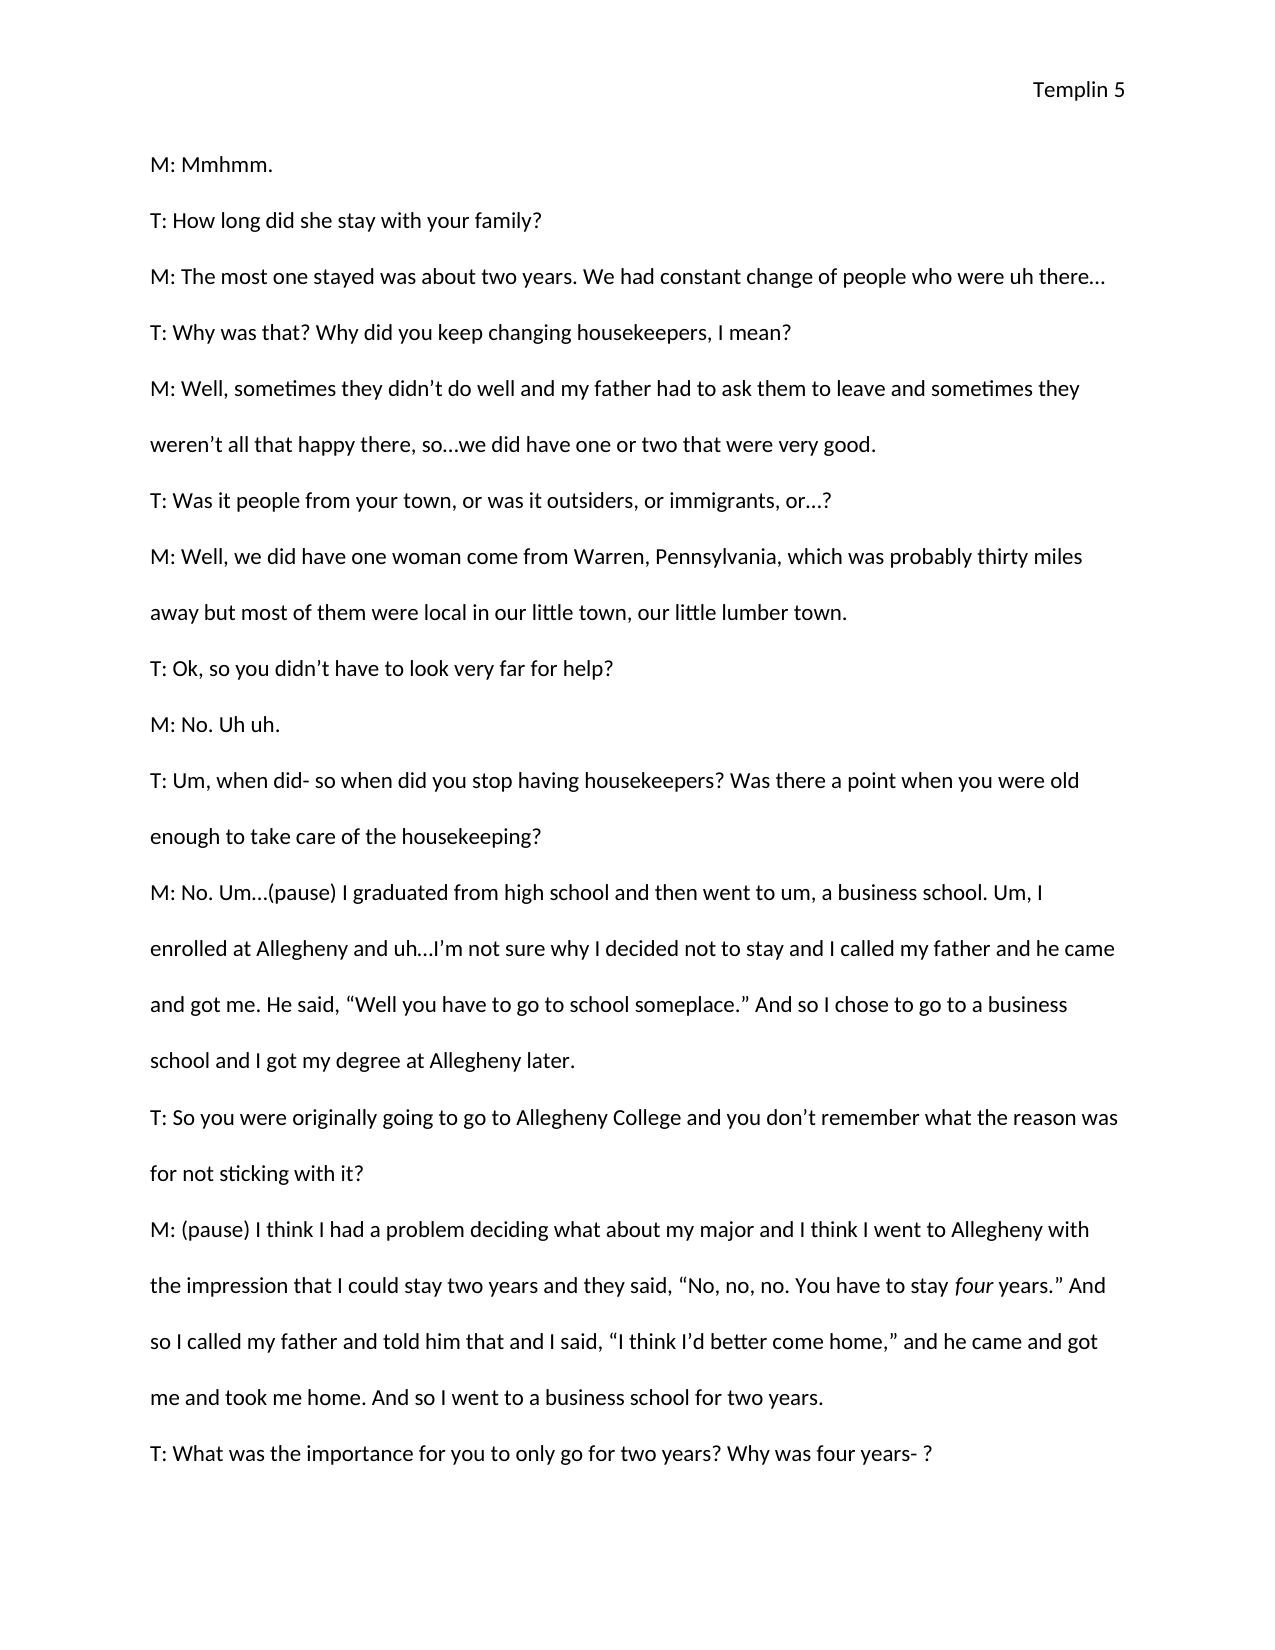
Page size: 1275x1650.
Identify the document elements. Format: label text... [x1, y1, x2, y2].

text T: Was it people from your town, or was it outsiders, or immigrants, or…? [150, 486, 1125, 514]
text M: No. Uh uh. [150, 710, 1125, 738]
text M: No. Um…(pause) I graduated from high school and then went to um, a business school. Um, I enrolled at Allegheny and uh…I’m not sure why I decided not to stay and I called my father and he came and got me. He said, “Well you have to go to school someplace.” And so I chose to go to a business school and I got my degree at Allegheny later. [150, 878, 1125, 1075]
text M: Well, sometimes they didn’t do well and my father had to ask them to leave and sometimes they weren’t all that happy there, so…we did have one or two that were very good. [150, 374, 1125, 458]
text T: How long did she stay with your family? [150, 206, 1125, 234]
text M: (pause) I think I had a problem deciding what about my major and I think I went to Allegheny with the impression that I could stay two years and they said, “No, no, no. You have to stay four years.” And so I called my father and told him that and I said, “I think I’d better come home,” and he came and got me and took me home. And so I went to a business school for two years. [150, 1215, 1125, 1411]
text M: Mmhmm. [150, 150, 1125, 178]
text T: So you were originally going to go to Allegheny College and you don’t remember what the reason was for not sticking with it? [150, 1103, 1125, 1187]
text T: Why was that? Why did you keep changing housekeepers, I mean? [150, 318, 1125, 346]
text M: Well, we did have one woman come from Warren, Pennsylvania, which was probably thirty miles away but most of them were local in our little town, our little lumber town. [150, 542, 1125, 626]
text T: Um, when did- so when did you stop having housekeepers? Was there a point when you were old enough to take care of the housekeeping? [150, 766, 1125, 851]
text T: What was the importance for you to only go for two years? Why was four years- ? [150, 1439, 1125, 1467]
text T: Ok, so you didn’t have to look very far for help? [150, 654, 1125, 682]
text M: The most one stayed was about two years. We had constant change of people who were uh there… [150, 262, 1125, 290]
